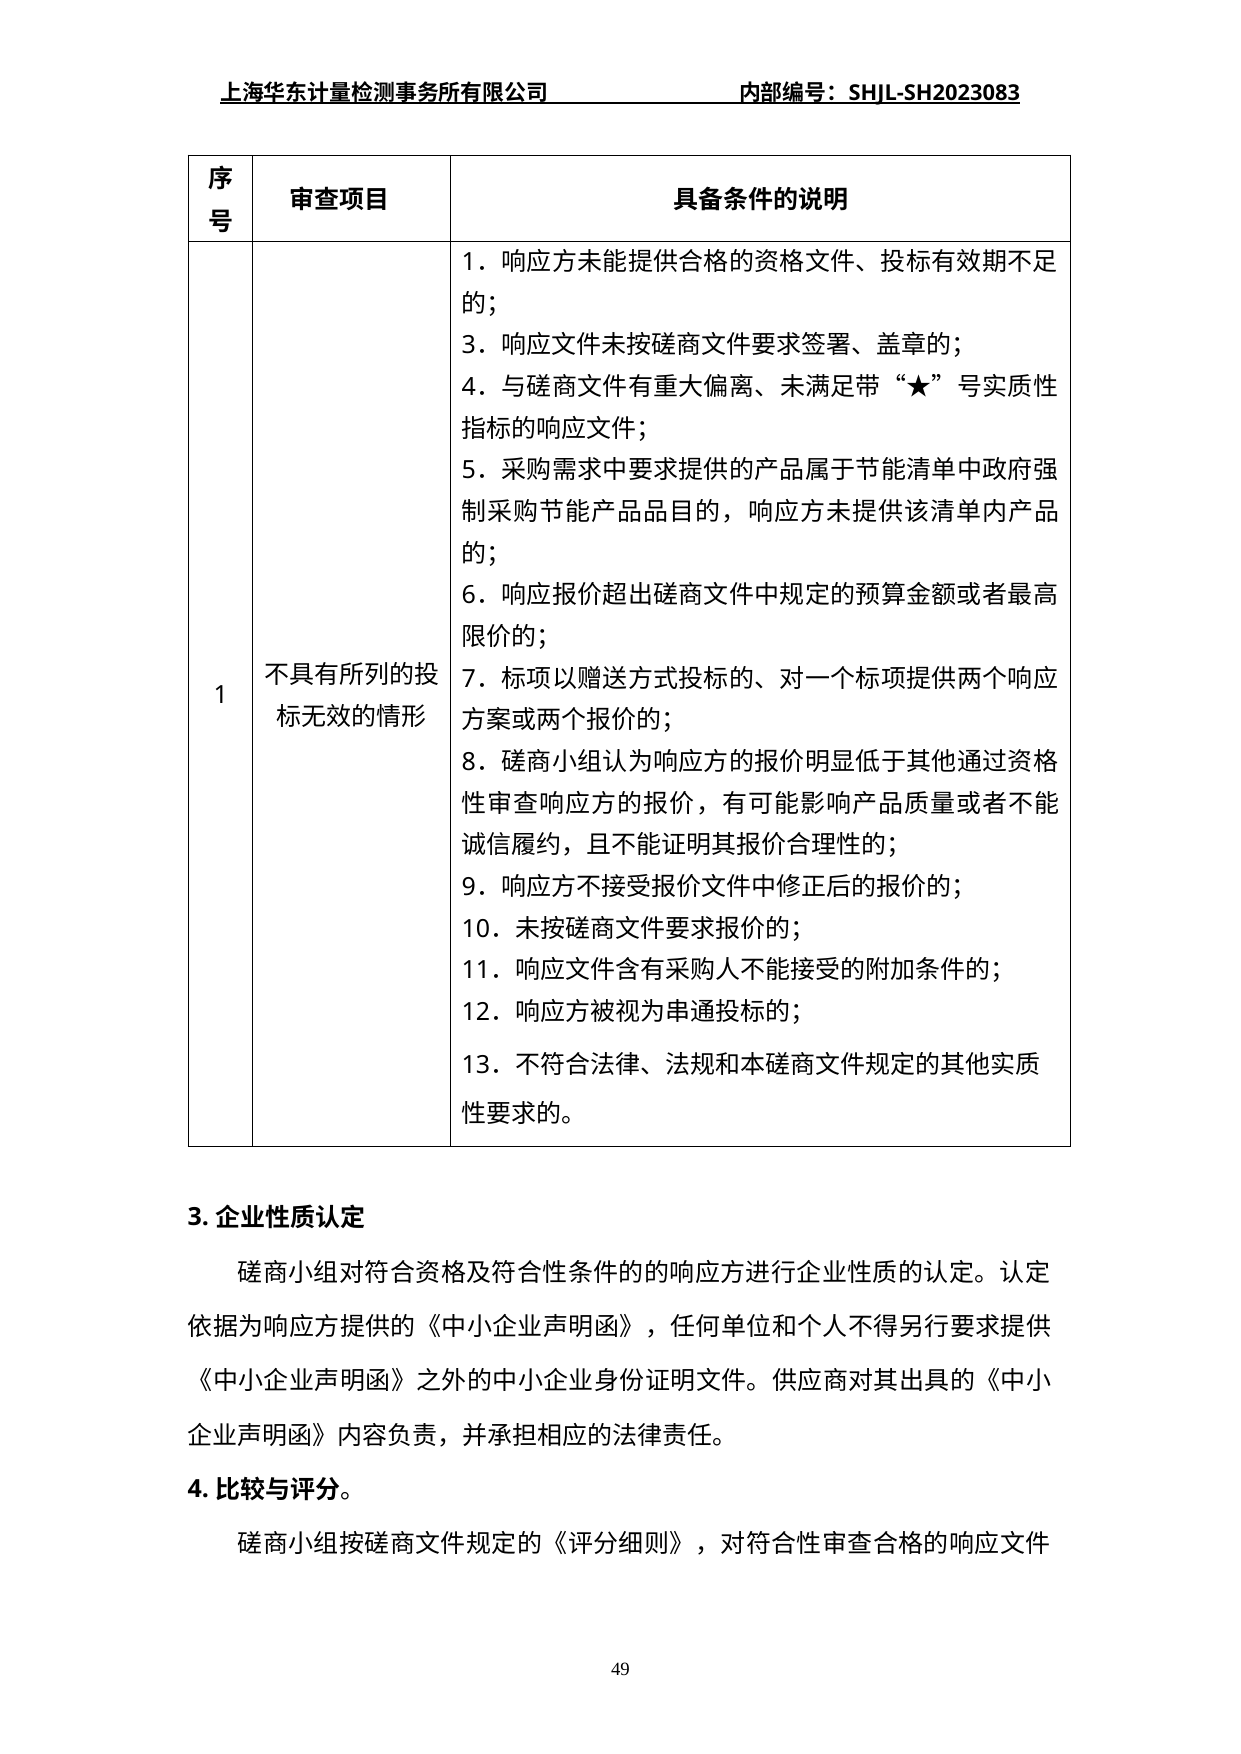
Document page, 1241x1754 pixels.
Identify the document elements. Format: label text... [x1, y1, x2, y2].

table_header 序号 [189, 156, 252, 241]
text 4. 比较与评分。 [187, 1469, 1053, 1506]
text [187, 1524, 1053, 1560]
table_cell 1 [189, 242, 252, 1146]
text 3. 企业性质认定 [187, 1198, 1053, 1234]
table_header 具备条件的说明 [451, 156, 1070, 241]
table_cell 1．响应方未能提供合格的资格文件、投标有效期不足的； 3．响应文件未按磋商文件要求签署、盖章的； 4．与磋商文件有重大偏离、未满足带“★”号实质性指标的响应文件； 5．采购需求中要求提供的产品属于节能清单中政府强制采购节能产品品目的，响应方未提供该清单内产品的； 6．响应报价超出磋商文件中规定的预算金额或者最高限价的； 7．标项以赠送方式投标的、对一个标项提供两个响应方案或两个报价的； 8．磋商小组认为响应方的报价明显低于其他通过资格性审查响应方的报价，有可能影响产品质量或者不能诚信履约，且不能证明其报价合理性的； 9．响应方不接受报价文件中修正后的报价的； 10．未按磋商文件要求报价的； 11．响应文件含有采购人不能接受的附加条件的； 12．响应方被视为串通投标的； 13．不符合法律、法规和本磋商文件规定的其他实质性要求的。 [451, 242, 1070, 1146]
table_cell 不具有所列的投标无效的情形 [253, 242, 450, 1146]
text 磋商小组对符合资格及符合性条件的的响应方进行企业性质的认定。认定依据为响应方提供的《中小企业声明函》，任何单位和个人不得另行要求提供《中小企业声明函》之外的中小企业身份证明文件。供应商对其出具的《中小企业声明函》内容负责，并承担相应的法律责任。 [187, 1252, 1053, 1451]
table_header 审查项目 [253, 156, 450, 241]
